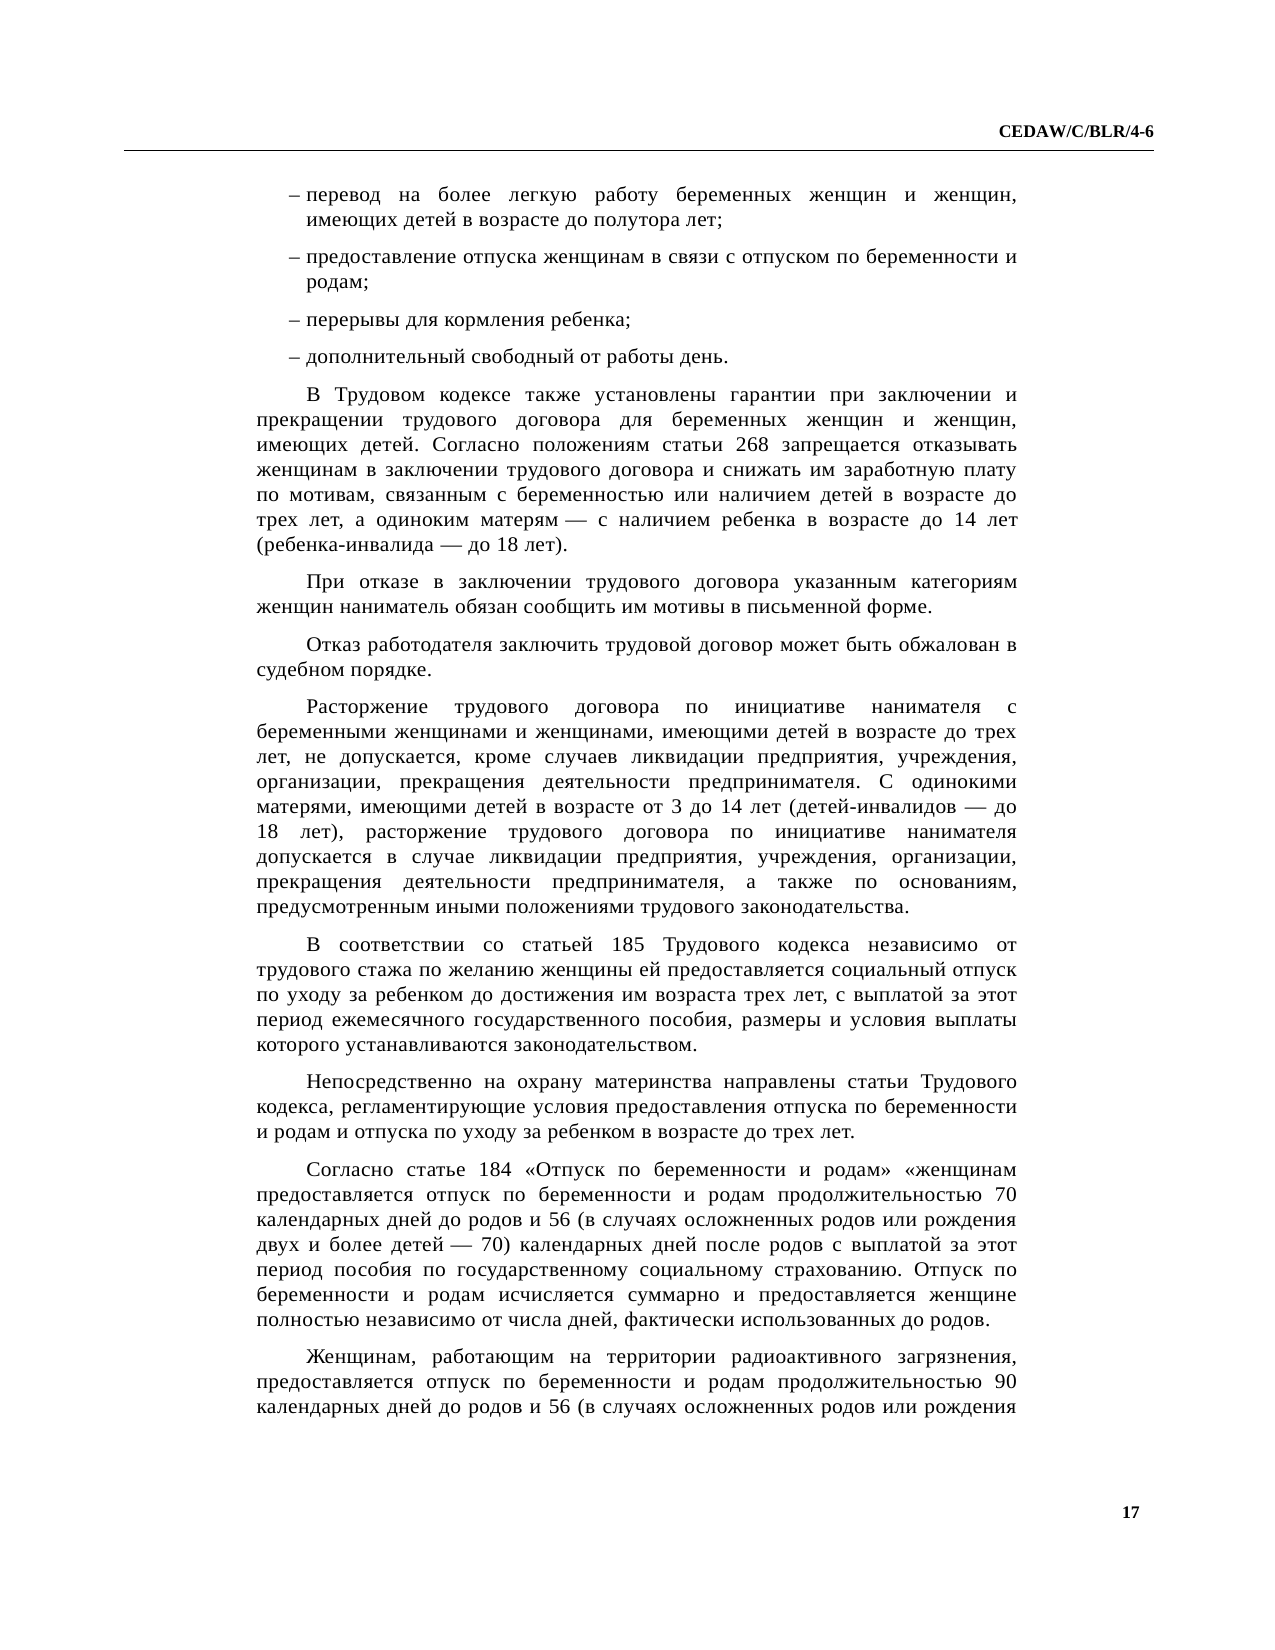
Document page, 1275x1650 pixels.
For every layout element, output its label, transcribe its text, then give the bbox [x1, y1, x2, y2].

text – предоставление отпуска женщинам в связи с отпуском по беременности и родам; [256, 244, 1018, 294]
text Расторжение трудового договора по инициативе нанимателя с беременными женщинами и женщинами, имеющими детей в возрасте до трех лет, не допускается, кроме случаев ликвидации предприятия, учреждения, организации, прекращения деятельности предпринимателя. С одинокими матерями, имеющими детей в возрасте от 3 до 14 лет (детей-инвалидов — до 18 лет), расторжение трудового договора по инициативе нанимателя допускается в случае ликвидации предприятия, учреждения, организации, прекращения деятельности предпринимателя, а также по основаниям, предусмотренным иными положениями трудового законодательства. [256, 694, 1018, 919]
text Отказ работодателя заключить трудовой договор может быть обжалован в судебном порядке. [256, 631, 1018, 681]
text – дополнительный свободный от работы день. [256, 344, 1018, 369]
text При отказе в заключении трудового договора указанным категориям женщин наниматель обязан сообщить им мотивы в письменной форме. [256, 569, 1018, 619]
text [256, 1344, 1018, 1419]
text – перевод на более легкую работу беременных женщин и женщин, имеющих детей в возрасте до полутора лет; [256, 181, 1018, 231]
text Непосредственно на охрану материнства направлены статьи Трудового кодекса, регламентирующие условия предоставления отпуска по беременности и родам и отпуска по уходу за ребенком в возрасте до трех лет. [256, 1069, 1018, 1144]
text В Трудовом кодексе также установлены гарантии при заключении и прекращении трудового договора для беременных женщин и женщин, имеющих детей. Согласно положениям статьи 268 запрещается отказывать женщинам в заключении трудового договора и снижать им заработную плату по мотивам, связанным с беременностью или наличием детей в возрасте до трех лет, а одиноким матерям — с наличием ребенка в возрасте до 14 лет (ребенка-инвалида — до 18 лет). [256, 381, 1018, 556]
text Согласно статье 184 «Отпуск по беременности и родам» «женщинам предоставляется отпуск по беременности и родам продолжительностью 70 календарных дней до родов и 56 (в случаях осложненных родов или рождения двух и более детей — 70) календарных дней после родов с выплатой за этот период пособия по государственному социальному страхованию. Отпуск по беременности и родам исчисляется суммарно и предоставляется женщине полностью независимо от числа дней, фактически использованных до родов. [256, 1156, 1018, 1331]
text – перерывы для кормления ребенка; [256, 306, 1018, 331]
text В соответствии со статьей 185 Трудового кодекса независимо от трудового стажа по желанию женщины ей предоставляется социальный отпуск по уходу за ребенком до достижения им возраста трех лет, с выплатой за этот период ежемесячного государственного пособия, размеры и условия выплаты которого устанавливаются законодательством. [256, 931, 1018, 1056]
